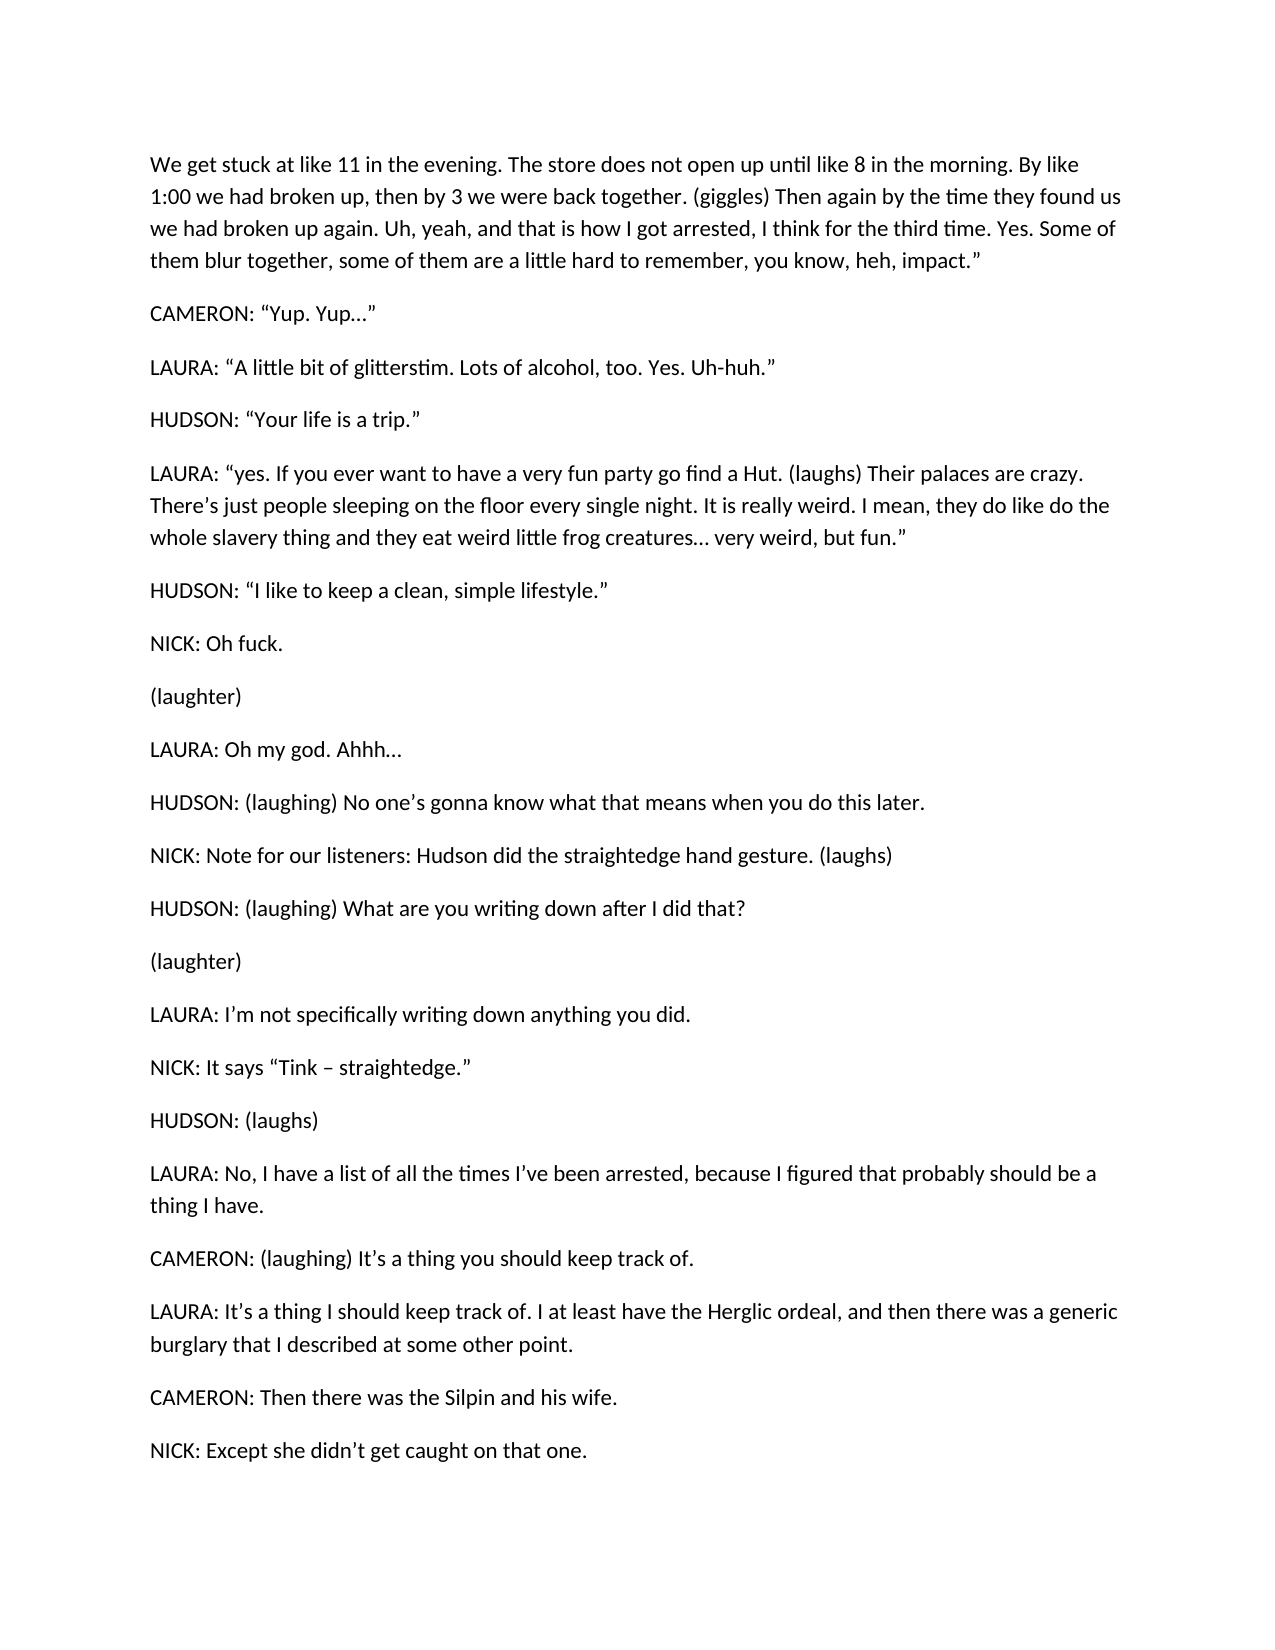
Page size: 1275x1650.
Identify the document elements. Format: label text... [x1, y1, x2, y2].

text CAMERON: (laughing) It’s a thing you should keep track of. [150, 1244, 1125, 1272]
text (laughter) [150, 947, 1125, 975]
text We get stuck at like 11 in the evening. The store does not open up until like 8 in the morning. By like 1:00 we had broken up, then by 3 we were back together. (giggles) Then again by the time they found us we had broken up again. Uh, yeah, and that is how I got arrested, I think for the third time. Yes. Some of them blur together, some of them are a little hard to remember, you know, heh, impact.” [150, 150, 1125, 274]
text NICK: Oh fuck. [150, 629, 1125, 657]
text NICK: Except she didn’t get caught on that one. [150, 1436, 1125, 1464]
text LAURA: It’s a thing I should keep track of. I at least have the Herglic ordeal, and then there was a generic burglary that I described at some other point. [150, 1297, 1125, 1358]
text LAURA: I’m not specifically writing down anything you did. [150, 1000, 1125, 1028]
text (laughter) [150, 682, 1125, 710]
text LAURA: “yes. If you ever want to have a very fun party go find a Hut. (laughs) Their palaces are crazy. There’s just people sleeping on the floor every single night. It is really weird. I mean, they do like do the whole slavery thing and they eat weird little frog creatures… very weird, but fun.” [150, 459, 1125, 551]
text LAURA: “A little bit of glitterstim. Lots of alcohol, too. Yes. Uh-huh.” [150, 353, 1125, 381]
text CAMERON: “Yup. Yup…” [150, 299, 1125, 328]
text HUDSON: “Your life is a trip.” [150, 406, 1125, 434]
text HUDSON: (laughing) What are you writing down after I did that? [150, 894, 1125, 922]
text HUDSON: (laughing) No one’s gonna know what that means when you do this later. [150, 788, 1125, 816]
text LAURA: No, I have a list of all the times I’ve been arrested, because I figured that probably should be a thing I have. [150, 1159, 1125, 1219]
text NICK: Note for our listeners: Hudson did the straightedge hand gesture. (laughs) [150, 841, 1125, 869]
text LAURA: Oh my god. Ahhh… [150, 735, 1125, 763]
text HUDSON: (laughs) [150, 1106, 1125, 1134]
text CAMERON: Then there was the Silpin and his wife. [150, 1383, 1125, 1411]
text HUDSON: “I like to keep a clean, simple lifestyle.” [150, 576, 1125, 604]
text NICK: It says “Tink – straightedge.” [150, 1053, 1125, 1081]
